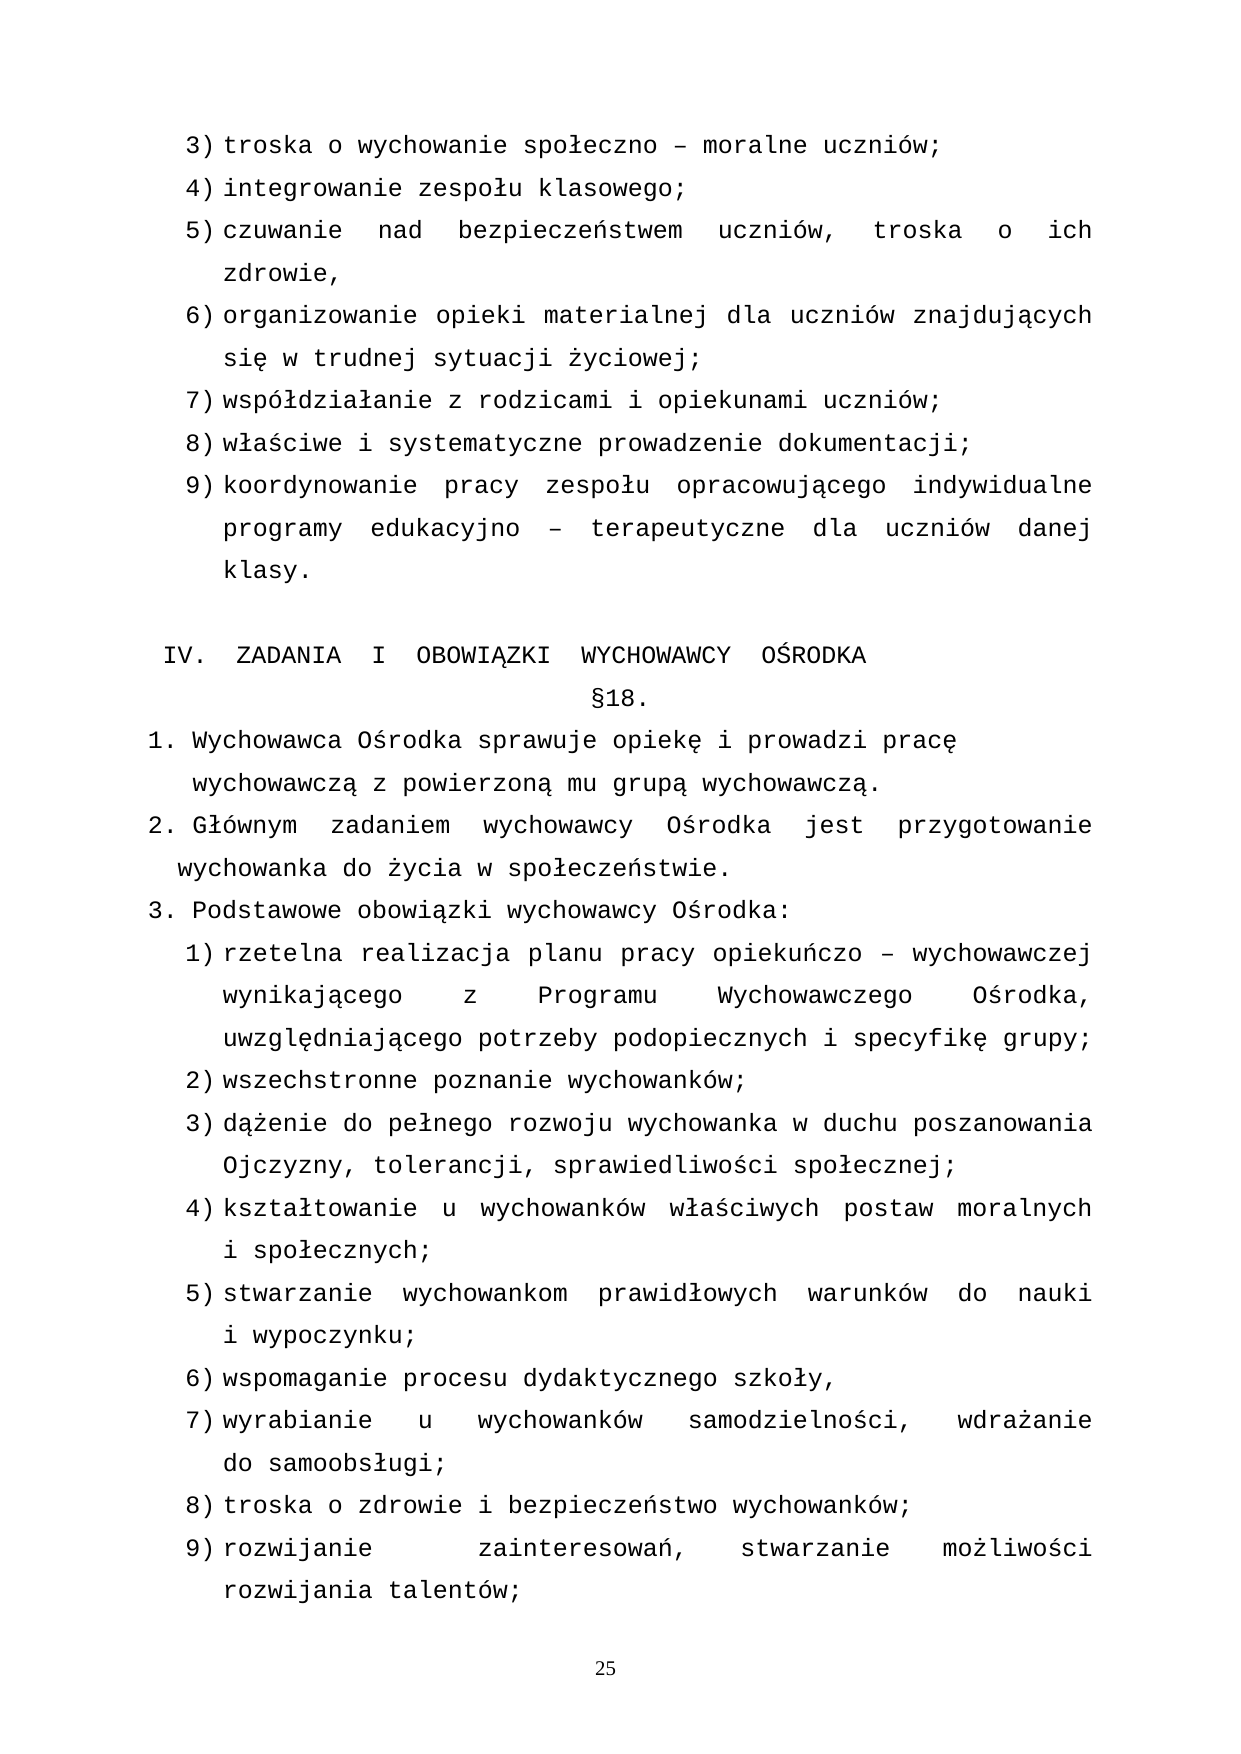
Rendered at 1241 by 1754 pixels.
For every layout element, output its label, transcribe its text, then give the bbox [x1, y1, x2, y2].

list rzetelna realizacja planu pracy opiekuńczo – wychowawczej wynikającego z Programu Wychowawczego Ośrodka, uwzględniającego potrzeby podopiecznych i specyfikę grupy; [185, 940, 1093, 1054]
text §18. [148, 685, 1093, 714]
list integrowanie zespołu klasowego; [185, 175, 1093, 204]
list Podstawowe obowiązki wychowawcy Ośrodka: [148, 898, 1093, 926]
list czuwanie nad bezpieczeństwem uczniów, troska o ich zdrowie, [185, 218, 1093, 289]
list stwarzanie wychowankom prawidłowych warunków do nauki i wypoczynku; [185, 1280, 1093, 1351]
list organizowanie opieki materialnej dla uczniów znajdujących się w trudnej sytuacji życiowej; [185, 303, 1093, 374]
list kształtowanie u wychowanków właściwych postaw moralnych i społecznych; [185, 1195, 1093, 1266]
list rozwijanie zainteresowań, stwarzanie możliwości rozwijania talentów; [185, 1535, 1093, 1606]
list właściwe i systematyczne prowadzenie dokumentacji; [185, 430, 1093, 459]
list troska o zdrowie i bezpieczeństwo wychowanków; [185, 1493, 1093, 1521]
text wychowawczą z powierzoną mu grupą wychowawczą. [177, 770, 1093, 799]
list wspomaganie procesu dydaktycznego szkoły, [185, 1365, 1093, 1394]
list Wychowawca Ośrodka sprawuje opiekę i prowadzi pracę [148, 728, 1093, 756]
list Głównym zadaniem wychowawcy Ośrodka jest przygotowanie wychowanka do życia w społeczeństwie. [148, 813, 1093, 884]
list współdziałanie z rodzicami i opiekunami uczniów; [185, 388, 1093, 416]
list wyrabianie u wychowanków samodzielności, wdrażanie do samoobsługi; [185, 1408, 1093, 1479]
list dążenie do pełnego rozwoju wychowanka w duchu poszanowania Ojczyzny, tolerancji, sprawiedliwości społecznej; [185, 1110, 1093, 1181]
list koordynowanie pracy zespołu opracowującego indywidualne programy edukacyjno – terapeutyczne dla uczniów danej klasy. [185, 473, 1093, 586]
list ZADANIA I OBOWIĄZKI WYCHOWAWCY OŚRODKA [162, 643, 1093, 671]
list troska o wychowanie społeczno – moralne uczniów; [185, 133, 1093, 161]
list wszechstronne poznanie wychowanków; [185, 1068, 1093, 1096]
